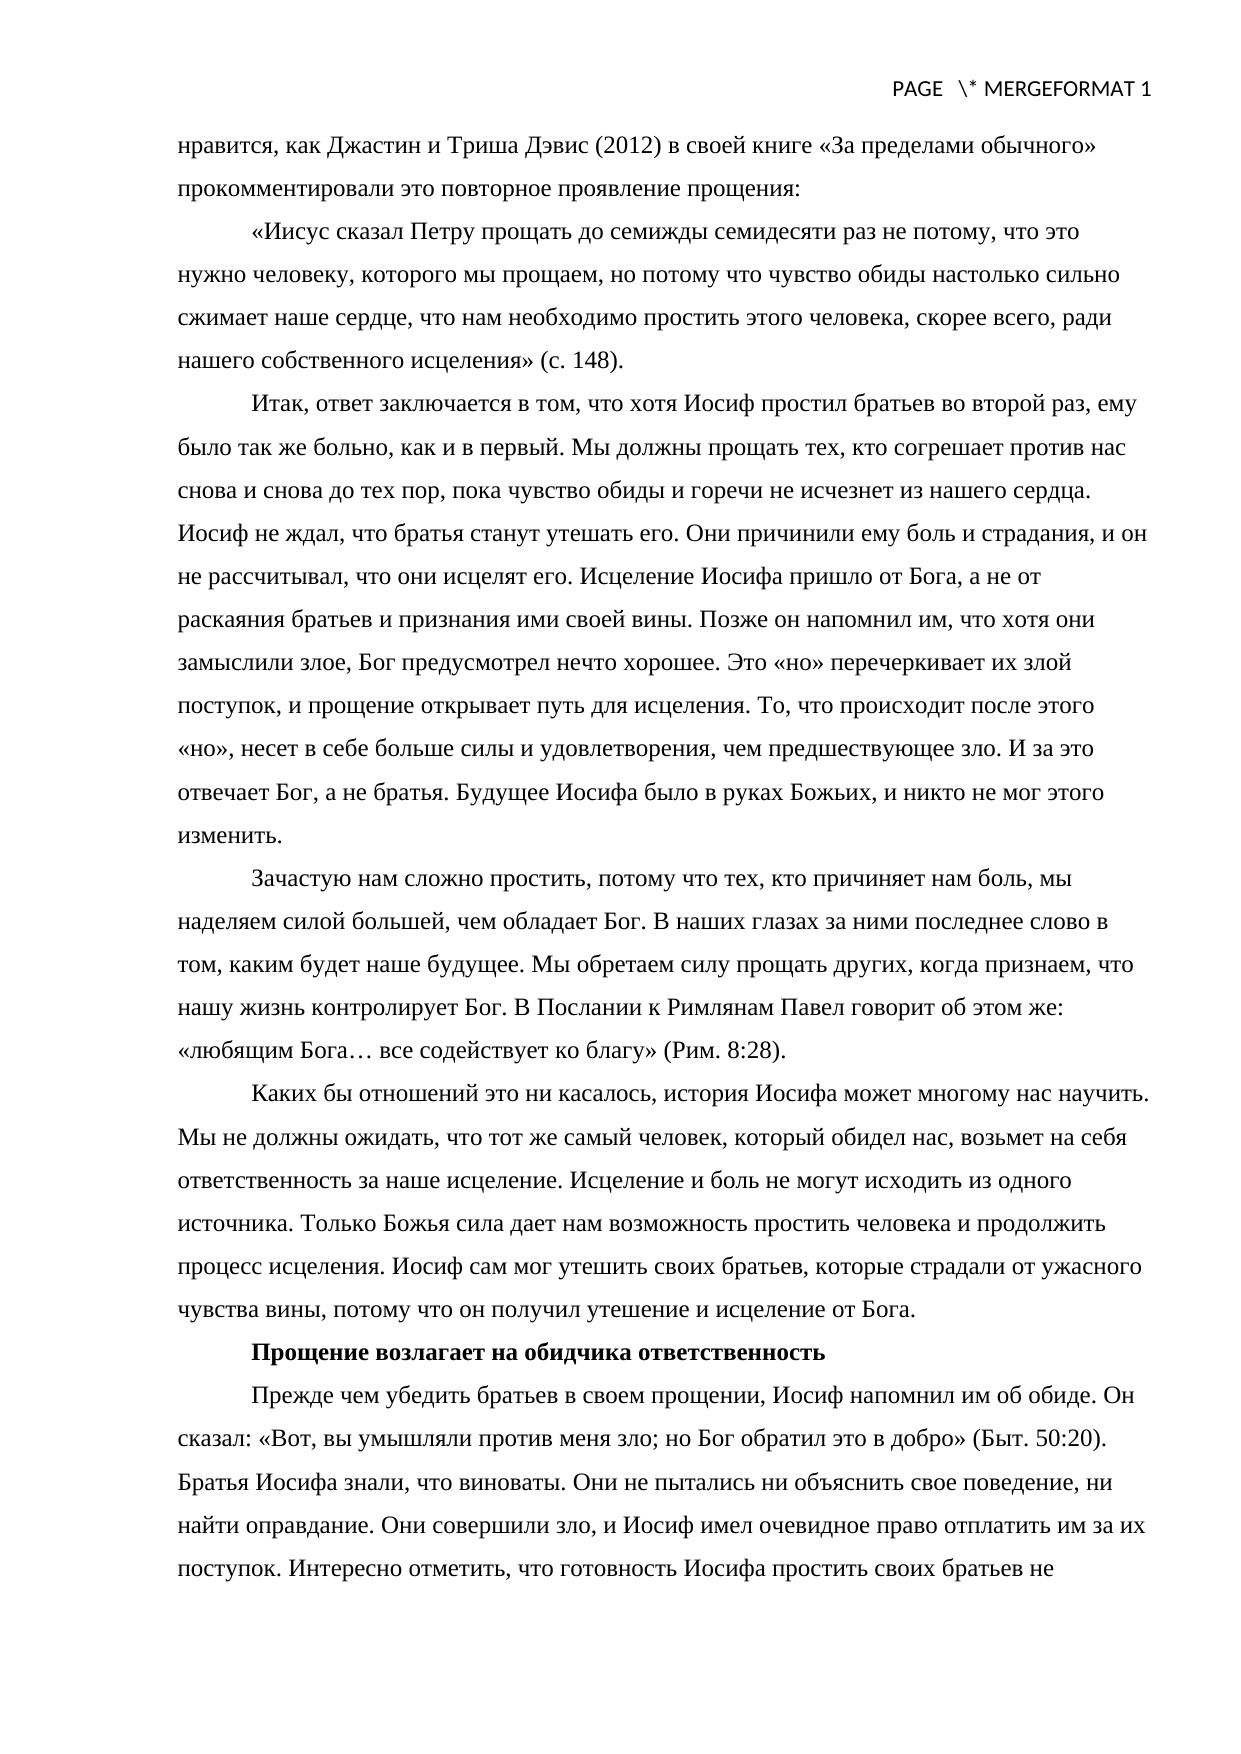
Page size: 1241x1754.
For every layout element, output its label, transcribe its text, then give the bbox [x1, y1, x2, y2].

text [177, 130, 1152, 202]
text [177, 1380, 1152, 1582]
text Итак, ответ заключается в том, что хотя Иосиф простил братьев во второй раз, ему было так же больно, как и в первый. Мы должны прощать тех, кто согрешает против нас снова и снова до тех пор, пока чувство обиды и горечи не исчезнет из нашего сердца. Иосиф не ждал, что братья станут утешать его. Они причинили ему боль и страдания, и он не рассчитывал, что они исцелят его. Исцеление Иосифа пришло от Бога, а не от раскаяния братьев и признания ими своей вины. Позже он напомнил им, что хотя они замыслили злое, Бог предусмотрел нечто хорошее. Это «но» перечеркивает их злой поступок, и прощение открывает путь для исцеления. То, что происходит после этого «но», несет в себе больше силы и удовлетворения, чем предшествующее зло. И за это отвечает Бог, а не братья. Будущее Иосифа было в руках Божьих, и никто не мог этого изменить. [177, 388, 1152, 848]
text «Иисус сказал Петру прощать до семижды семидесяти раз не потому, что это нужно человеку, которого мы прощаем, но потому что чувство обиды настолько сильно сжимает наше сердце, что нам необходимо простить этого человека, скорее всего, ради нашего собственного исцеления» (с. 148). [177, 216, 1152, 374]
text Прощение возлагает на обидчика ответственность [177, 1337, 1152, 1366]
text Зачастую нам сложно простить, потому что тех, кто причиняет нам боль, мы наделяем силой большей, чем обладает Бог. В наших глазах за ними последнее слово в том, каким будет наше будущее. Мы обретаем силу прощать других, когда признаем, что нашу жизнь контролирует Бог. В Послании к Римлянам Павел говорит об этом же: «любящим Бога… все содействует ко благу» (Рим. 8:28). [177, 863, 1152, 1064]
text Каких бы отношений это ни касалось, история Иосифа может многому нас научить. Мы не должны ожидать, что тот же самый человек, который обидел нас, возьмет на себя ответственность за наше исцеление. Исцеление и боль не могут исходить из одного источника. Только Божья сила дает нам возможность простить человека и продолжить процесс исцеления. Иосиф сам мог утешить своих братьев, которые страдали от ужасного чувства вины, потому что он получил утешение и исцеление от Бога. [177, 1078, 1152, 1323]
